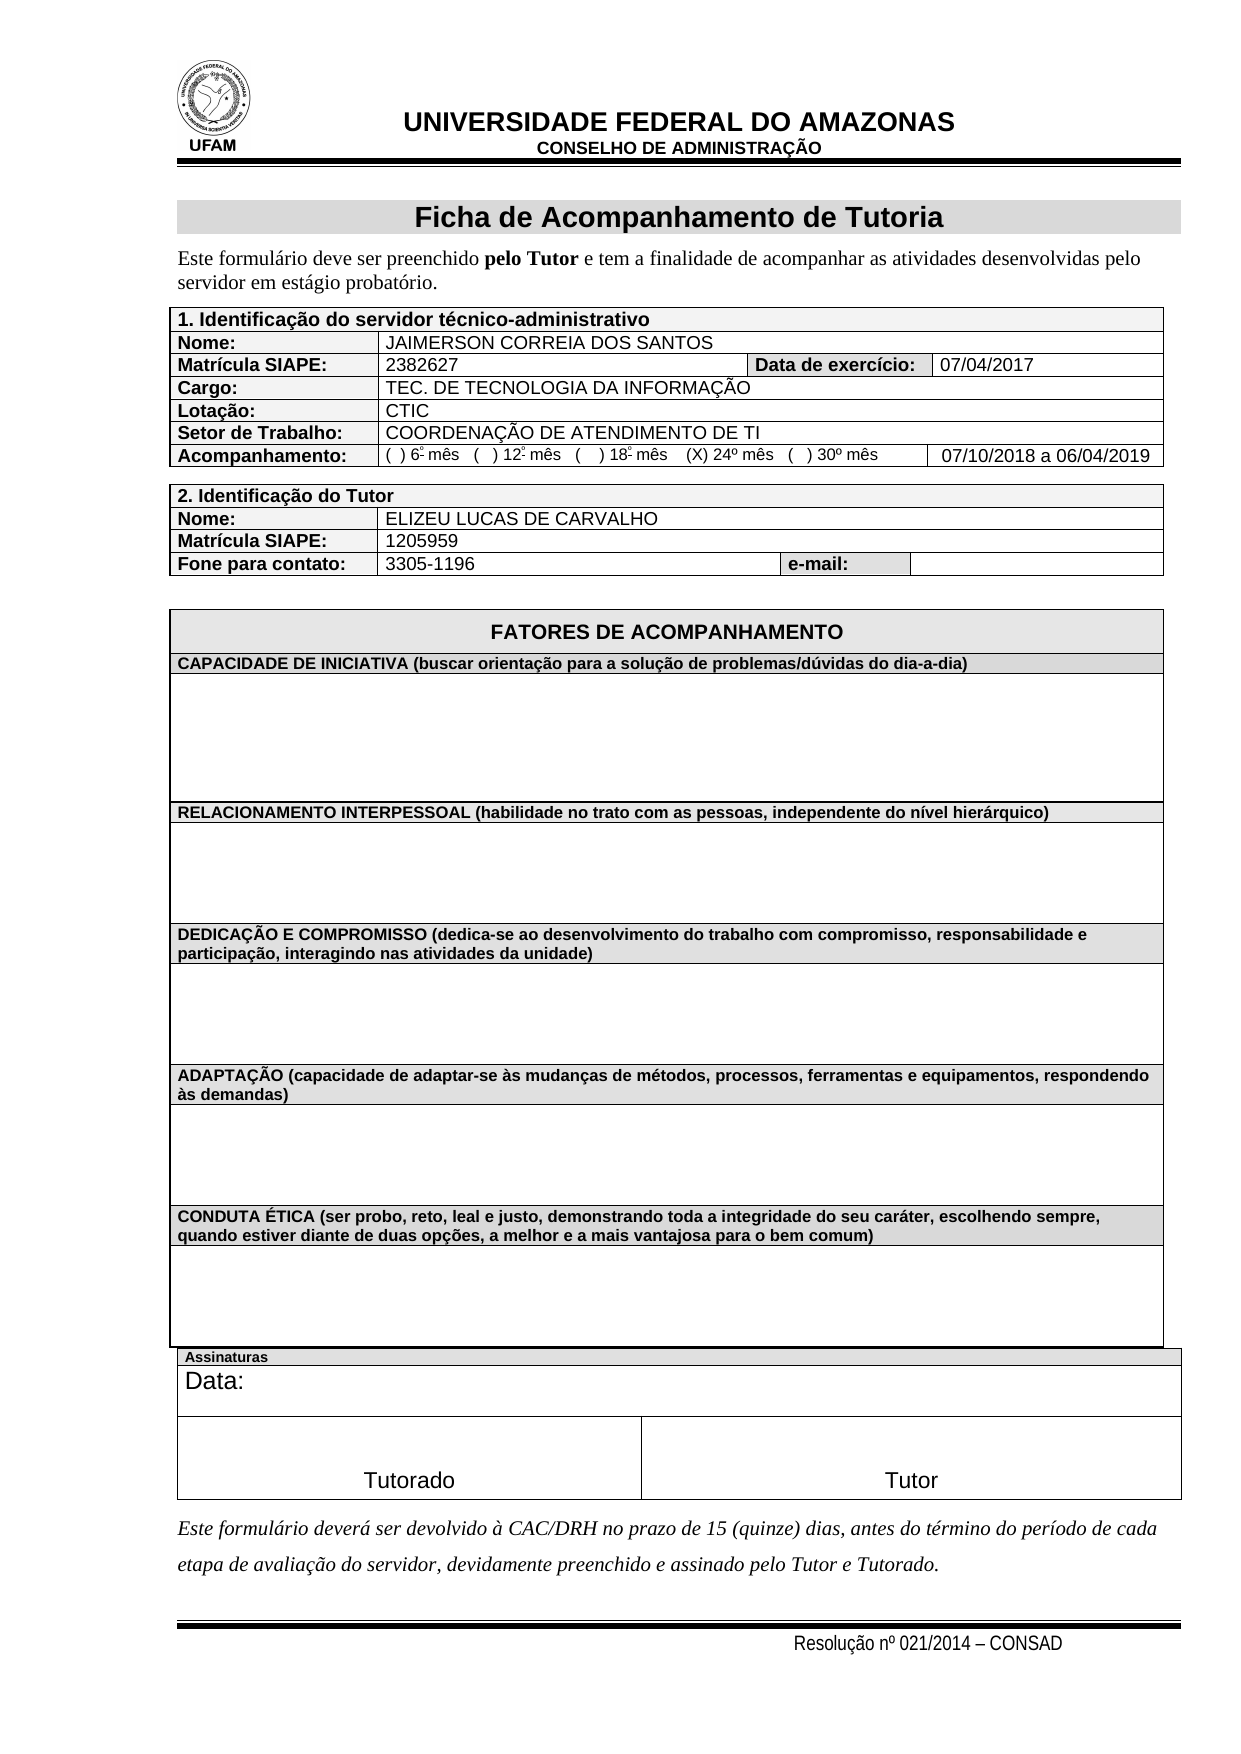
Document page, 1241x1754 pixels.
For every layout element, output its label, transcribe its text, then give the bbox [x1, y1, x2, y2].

table_cell Lotação: [171, 400, 378, 421]
table_cell 3305-1196 [378, 553, 780, 574]
table_cell [911, 553, 1163, 574]
table_cell COORDENAÇÃO DE ATENDIMENTO DE TI [379, 422, 1163, 444]
table_header 1. Identificação do servidor técnico-administrativo [171, 308, 1163, 331]
table_cell Matrícula SIAPE: [171, 354, 378, 376]
table_header FATORES DE ACOMPANHAMENTO [171, 610, 1163, 653]
table_cell CAPACIDADE DE INICIATIVA (buscar orientação para a solução de problemas/dúvidas do dia-a-dia) [171, 654, 1163, 673]
table_cell Fone para contato: [171, 553, 377, 574]
table_cell 1205959 [378, 530, 1163, 552]
text Este formulário deve ser preenchido pelo Tutor e tem a finalidade de acompanhar as atividades desenvolvidas pelo servidor em estágio probatório. [177, 246, 1181, 294]
table_cell JAIMERSON CORREIA DOS SANTOS [379, 332, 1163, 353]
table_cell Acompanhamento: [171, 445, 378, 466]
table_cell Data de exercício: [748, 354, 932, 376]
table_cell RELACIONAMENTO INTERPESSOAL (habilidade no trato com as pessoas, independente do nível hierárquico) [171, 803, 1163, 822]
table_cell CONDUTA ÉTICA (ser probo, reto, leal e justo, demonstrando toda a integridade do seu caráter, escolhendo sempre, quando estiver diante de duas opções, a melhor e a mais vantajosa para o bem comum) [171, 1206, 1163, 1245]
text Ficha de Acompanhamento de Tutoria [177, 200, 1181, 234]
table_cell DEDICAÇÃO E COMPROMISSO (dedica-se ao desenvolvimento do trabalho com compromisso, responsabilidade e participação, interagindo nas atividades da unidade) [171, 924, 1163, 963]
table_cell [171, 964, 1163, 1064]
table_cell 07/10/2018 a 06/04/2019 [928, 445, 1163, 466]
table_header 2. Identificação do Tutor [171, 485, 1163, 507]
table_cell 07/04/2017 [933, 354, 1163, 376]
table_cell [171, 823, 1163, 923]
table_cell Matrícula SIAPE: [171, 530, 377, 552]
table_cell Setor de Trabalho: [171, 422, 378, 444]
table_cell ( ) 6º mês ( ) 12º mês ( ) 18º mês (X) 24º mês ( ) 30º mês [379, 445, 927, 466]
table_cell Nome: [171, 508, 377, 529]
picture [177, 60, 252, 151]
table_cell [171, 1105, 1163, 1205]
table_cell [171, 674, 1163, 801]
table_cell ADAPTAÇÃO (capacidade de adaptar-se às mudanças de métodos, processos, ferramentas e equipamentos, respondendo às demandas) [171, 1065, 1163, 1104]
table_cell e-mail: [781, 553, 910, 574]
table_cell Nome: [171, 332, 378, 353]
table_cell Cargo: [171, 377, 378, 398]
table_cell Tutor [642, 1417, 1181, 1498]
text Este formulário deverá ser devolvido à CAC/DRH no prazo de 15 (quinze) dias, antes do término do período de cada etapa de avaliação do servidor, devidamente preenchido e assinado pelo Tutor e Tutorado. [177, 1516, 1181, 1576]
table_cell 2382627 [379, 354, 747, 376]
table_cell [171, 1246, 1163, 1346]
table_cell CTIC [379, 400, 1163, 421]
table_cell ELIZEU LUCAS DE CARVALHO [378, 508, 1163, 529]
table_cell Tutorado [178, 1417, 641, 1498]
table_cell Data: [178, 1366, 1181, 1416]
table_header Assinaturas [178, 1349, 1181, 1365]
table_cell TEC. DE TECNOLOGIA DA INFORMAÇÃO [379, 377, 1163, 398]
